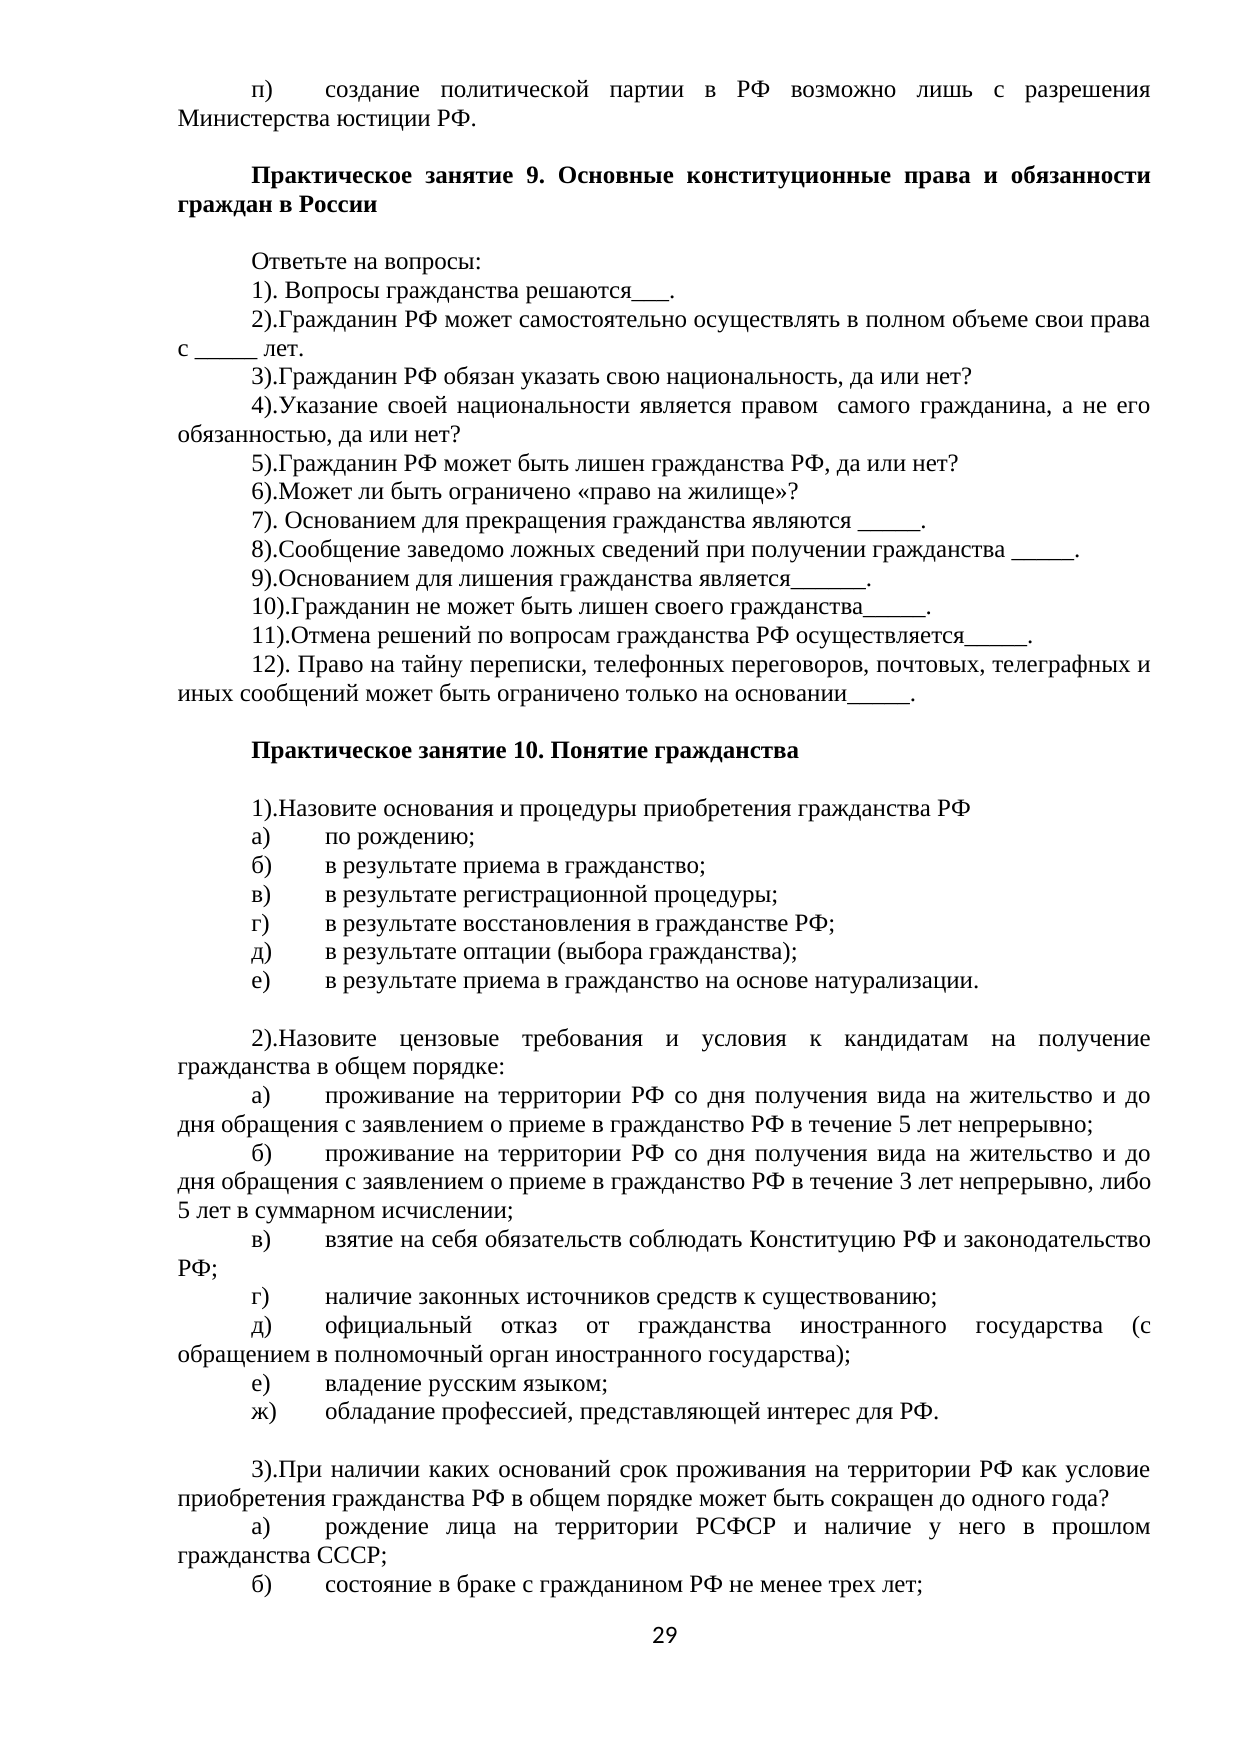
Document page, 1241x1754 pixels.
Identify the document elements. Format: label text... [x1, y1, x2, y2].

text Практическое занятие 10. Понятие гражданства [177, 735, 1152, 764]
text 9).Основанием для лишения гражданства является______. [177, 563, 1152, 591]
text 6).Может ли быть ограничено «право на жилище»? [177, 476, 1152, 505]
text 11).Отмена решений по вопросам гражданства РФ осуществляется_____. [177, 620, 1152, 649]
list по рождению; [177, 821, 1152, 850]
text 1).Назовите основания и процедуры приобретения гражданства РФ [177, 793, 1152, 821]
list проживание на территории РФ со дня получения вида на жительство и до дня обращения с заявлением о приеме в гражданство РФ в течение 5 лет непрерывно; [177, 1080, 1152, 1138]
text 12). Право на тайну переписки, телефонных переговоров, почтовых, телеграфных и иных сообщений может быть ограничено только на основании_____. [177, 649, 1152, 706]
list проживание на территории РФ со дня получения вида на жительство и до дня обращения с заявлением о приеме в гражданство РФ в течение 3 лет непрерывно, либо 5 лет в суммарном исчислении; [177, 1138, 1152, 1224]
list в результате восстановления в гражданстве РФ; [177, 908, 1152, 936]
text 2).Назовите цензовые требования и условия к кандидатам на получение гражданства в общем порядке: [177, 1023, 1152, 1080]
list состояние в браке с гражданином РФ не менее трех лет; [177, 1569, 1152, 1598]
text 8).Сообщение заведомо ложных сведений при получении гражданства _____. [177, 534, 1152, 563]
text Ответьте на вопросы: [177, 246, 1152, 275]
list в результате оптации (выбора гражданства); [177, 936, 1152, 965]
text 5).Гражданин РФ может быть лишен гражданства РФ, да или нет? [177, 448, 1152, 476]
list взятие на себя обязательств соблюдать Конституцию РФ и законодательство РФ; [177, 1224, 1152, 1281]
list в результате приема в гражданство на основе натурализации. [177, 965, 1152, 994]
text Практическое занятие 9. Основные конституционные права и обязанности граждан в России [177, 160, 1152, 218]
text 3).При наличии каких оснований срок проживания на территории РФ как условие приобретения гражданства РФ в общем порядке может быть сокращен до одного года? [177, 1454, 1152, 1511]
text 1). Вопросы гражданства решаются___. [177, 275, 1152, 304]
list создание политической партии в РФ возможно лишь с разрешения Министерства юстиции РФ. [177, 74, 1152, 131]
text 4).Указание своей национальности является правом самого гражданина, а не его обязанностью, да или нет? [177, 390, 1152, 448]
text 10).Гражданин не может быть лишен своего гражданства_____. [177, 591, 1152, 620]
list рождение лица на территории РСФСР и наличие у него в прошлом гражданства СССР; [177, 1511, 1152, 1569]
list наличие законных источников средств к существованию; [177, 1281, 1152, 1310]
text 7). Основанием для прекращения гражданства являются _____. [177, 505, 1152, 534]
list официальный отказ от гражданства иностранного государства (с обращением в полномочный орган иностранного государства); [177, 1310, 1152, 1368]
list владение русским языком; [177, 1368, 1152, 1396]
text 2).Гражданин РФ может самостоятельно осуществлять в полном объеме свои права с _____ лет. [177, 304, 1152, 361]
list в результате приема в гражданство; [177, 850, 1152, 879]
list в результате регистрационной процедуры; [177, 879, 1152, 908]
text 3).Гражданин РФ обязан указать свою национальность, да или нет? [177, 361, 1152, 390]
list обладание профессией, представляющей интерес для РФ. [177, 1396, 1152, 1425]
